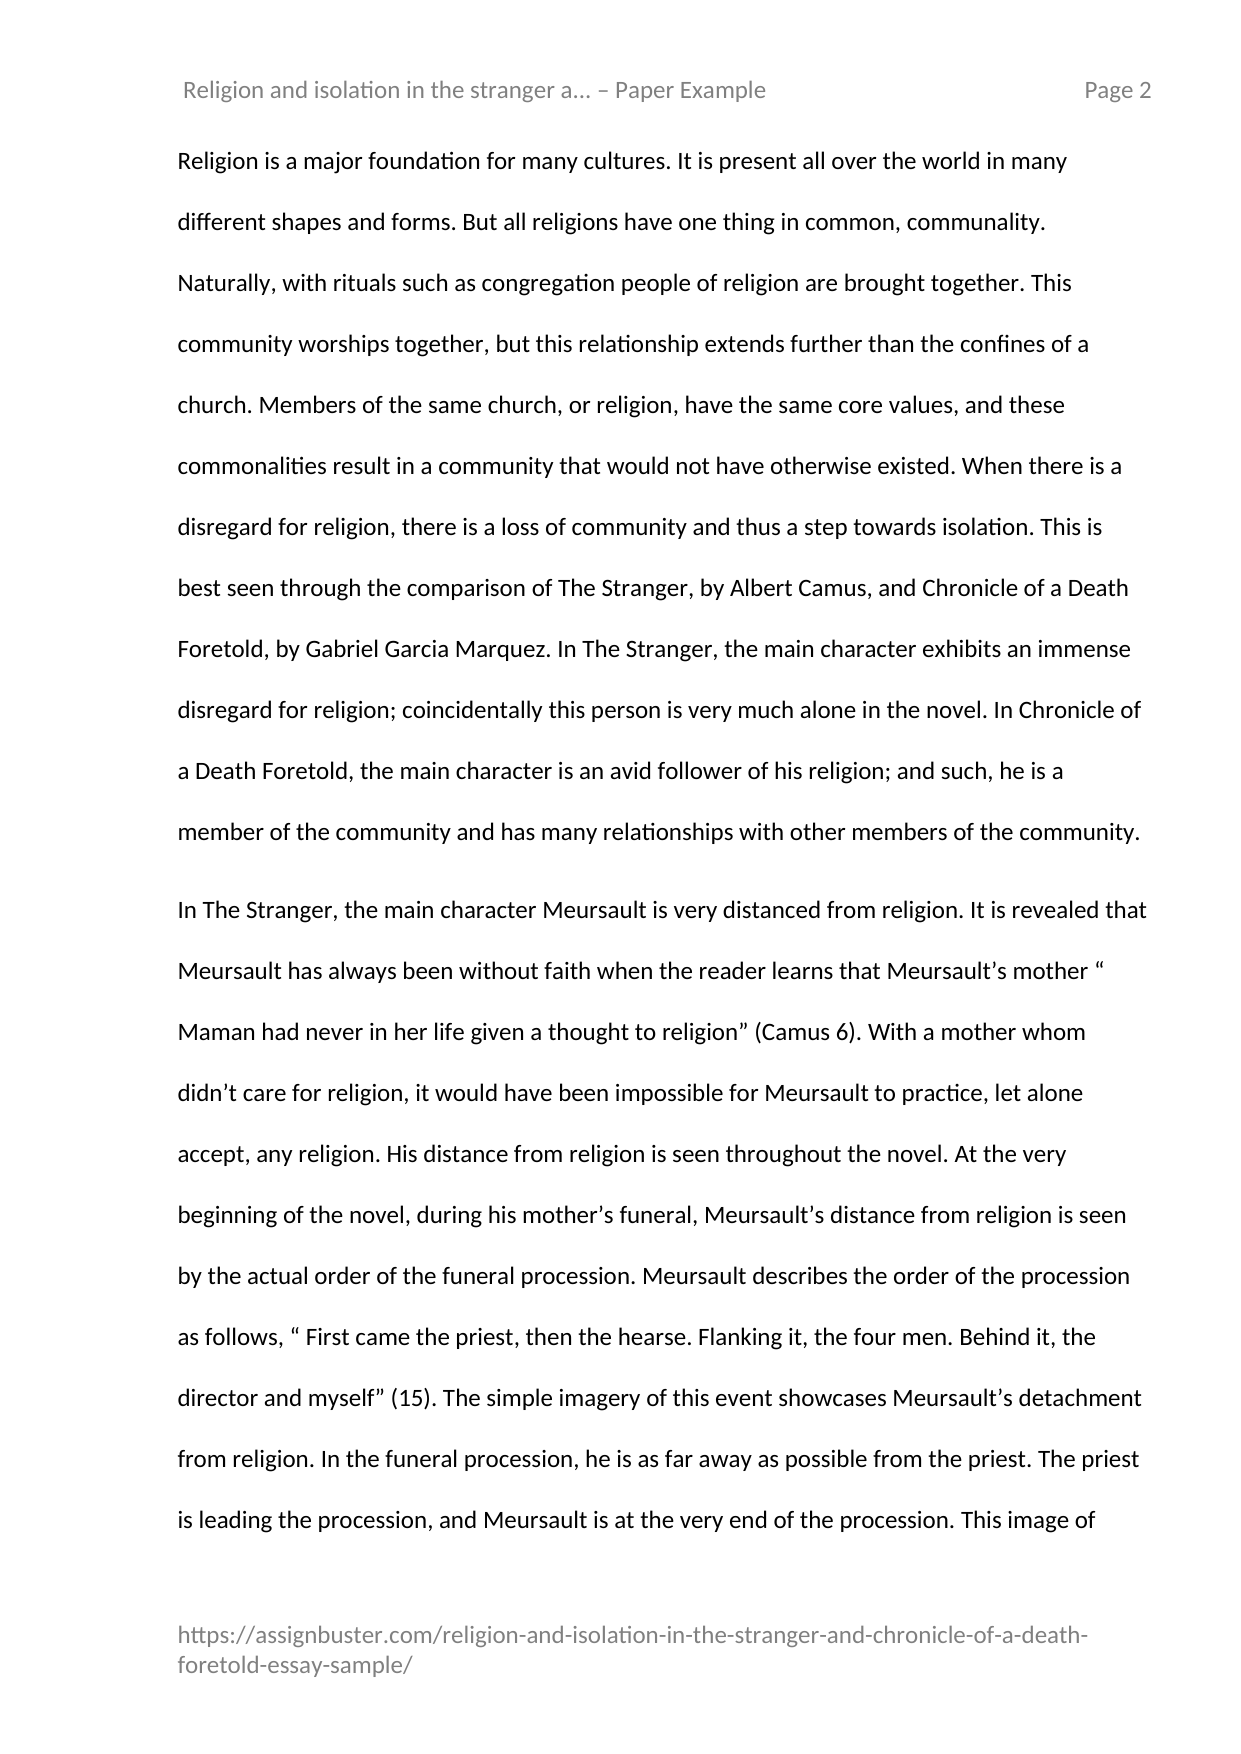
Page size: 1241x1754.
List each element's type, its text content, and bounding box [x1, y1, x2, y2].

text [177, 894, 1152, 1535]
text Religion is a major foundation for many cultures. It is present all over the world in many different shapes and forms. But all religions have one thing in common, communality. Naturally, with rituals such as congregation people of religion are brought together. This community worships together, but this relationship extends further than the confines of a church. Members of the same church, or religion, have the same core values, and these commonalities result in a community that would not have otherwise existed. When there is a disregard for religion, there is a loss of community and thus a step towards isolation. This is best seen through the comparison of The Stranger, by Albert Camus, and Chronicle of a Death Foretold, by Gabriel Garcia Marquez. In The Stranger, the main character exhibits an immense disregard for religion; coincidentally this person is very much alone in the novel. In Chronicle of a Death Foretold, the main character is an avid follower of his religion; and such, he is a member of the community and has many relationships with other members of the community. [177, 145, 1152, 847]
